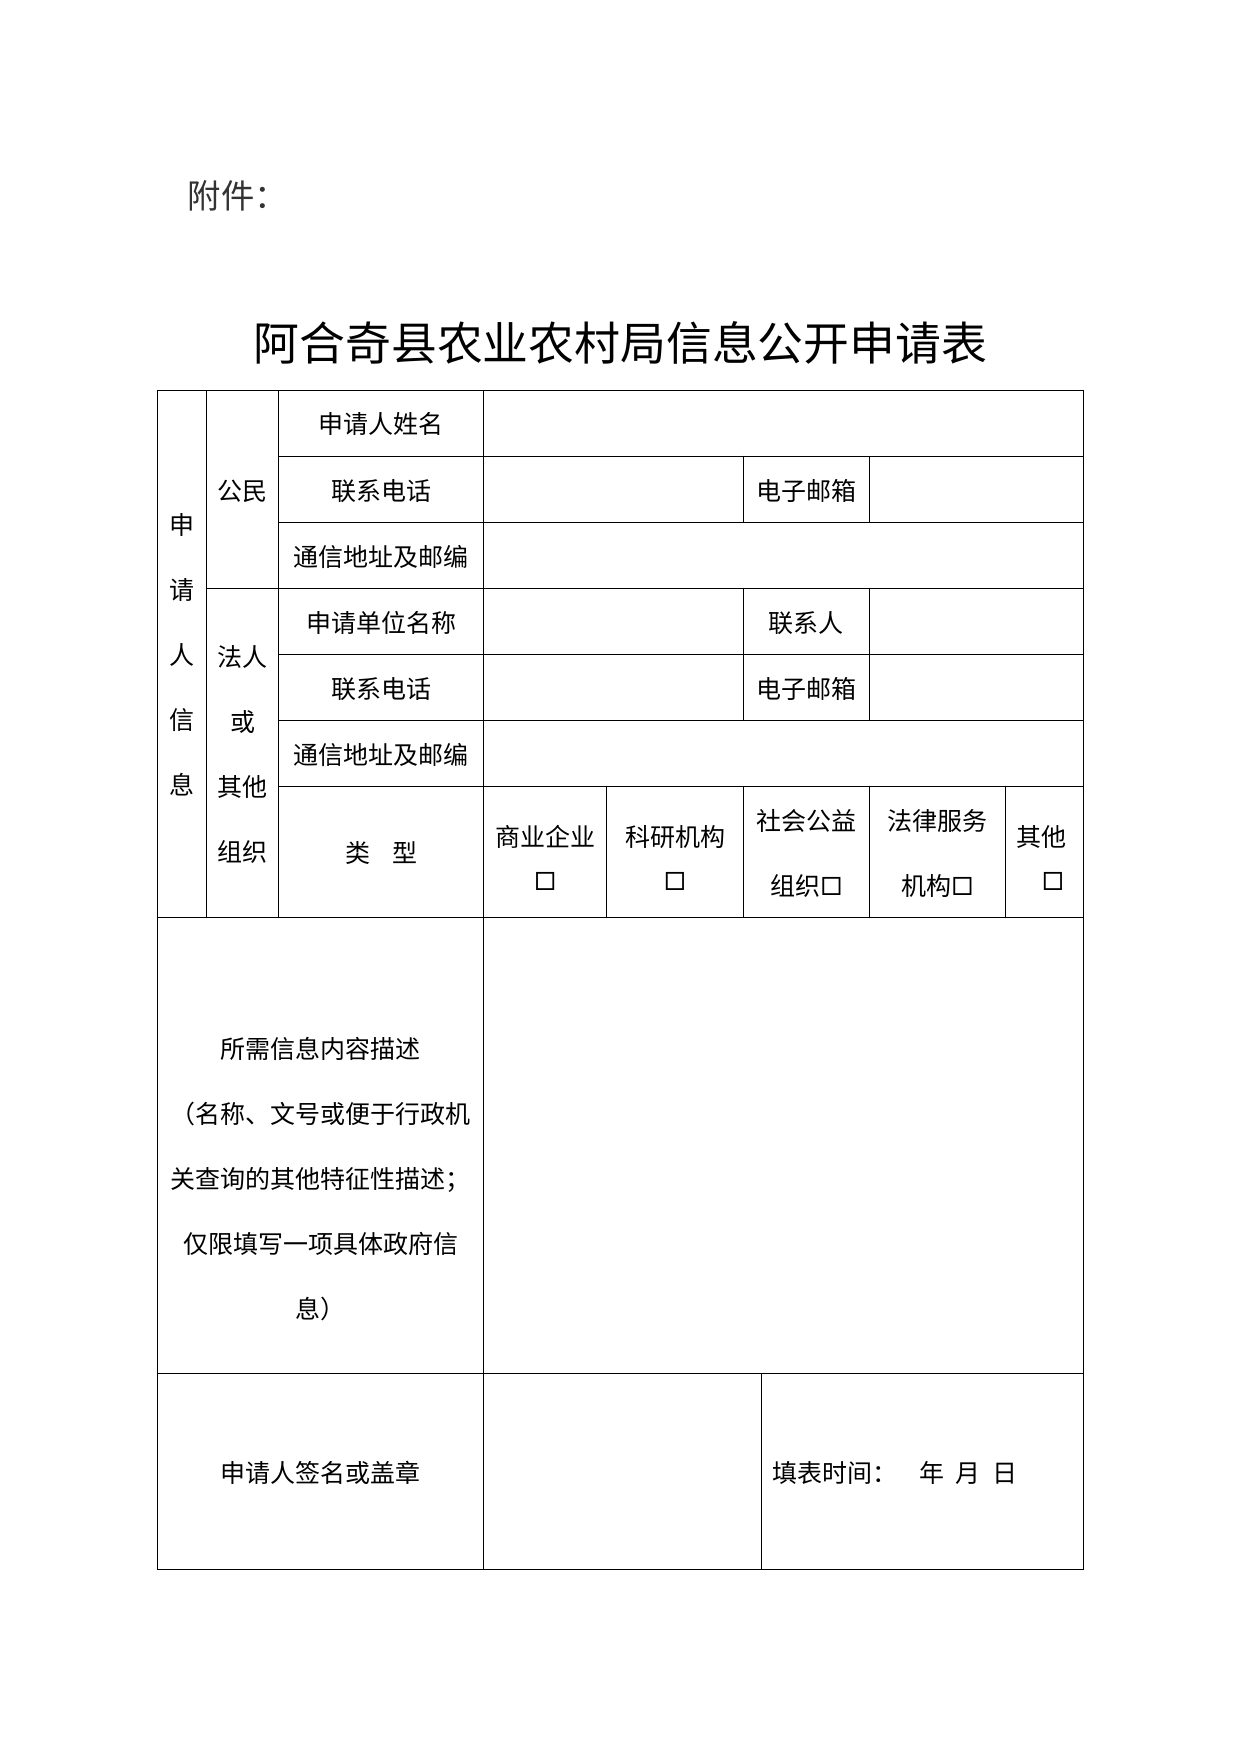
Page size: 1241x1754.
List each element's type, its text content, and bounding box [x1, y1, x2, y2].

table_cell [484, 1374, 761, 1569]
table_cell [484, 721, 1083, 786]
table_cell 通信地址及邮编 [279, 721, 483, 786]
table_cell 其他 [1006, 787, 1083, 917]
table_cell 类 型 [279, 787, 483, 917]
table_cell [870, 589, 1083, 654]
table_cell 电子邮箱 [744, 457, 869, 522]
table_header [484, 391, 1083, 456]
table_header 申请人姓名 [279, 391, 483, 456]
table_cell 联系电话 [279, 457, 483, 522]
table_cell 社会公益组织 [744, 787, 869, 917]
table_cell [484, 523, 1083, 588]
table_cell [484, 457, 743, 522]
table_cell [484, 918, 1083, 1373]
table_cell [870, 655, 1083, 720]
table_cell 申请人签名或盖章 [158, 1374, 483, 1569]
table_cell 法人 或 其他组织 [207, 589, 278, 917]
table_cell 科研机构 [607, 787, 743, 917]
table_cell 所需信息内容描述 （名称、文号或便于行政机关查询的其他特征性描述；仅限填写一项具体政府信息） [158, 918, 483, 1373]
table_header 公民 [207, 391, 278, 588]
table_cell [484, 589, 743, 654]
table_cell 联系电话 [279, 655, 483, 720]
table_cell 电子邮箱 [744, 655, 869, 720]
table_cell 联系人 [744, 589, 869, 654]
table_cell 法律服务机构 [870, 787, 1005, 917]
table_cell 申请单位名称 [279, 589, 483, 654]
text 附件： [187, 162, 1053, 227]
table_cell 通信地址及邮编 [279, 523, 483, 588]
text 阿合奇县农业农村局信息公开申请表 [187, 292, 1053, 389]
table_cell [870, 457, 1083, 522]
table_cell [484, 655, 743, 720]
table_header 申 请 人 信 息 [158, 391, 206, 917]
table_cell 填表时间： 年 月 日 [762, 1374, 1083, 1569]
table_cell 商业企业 [484, 787, 606, 917]
